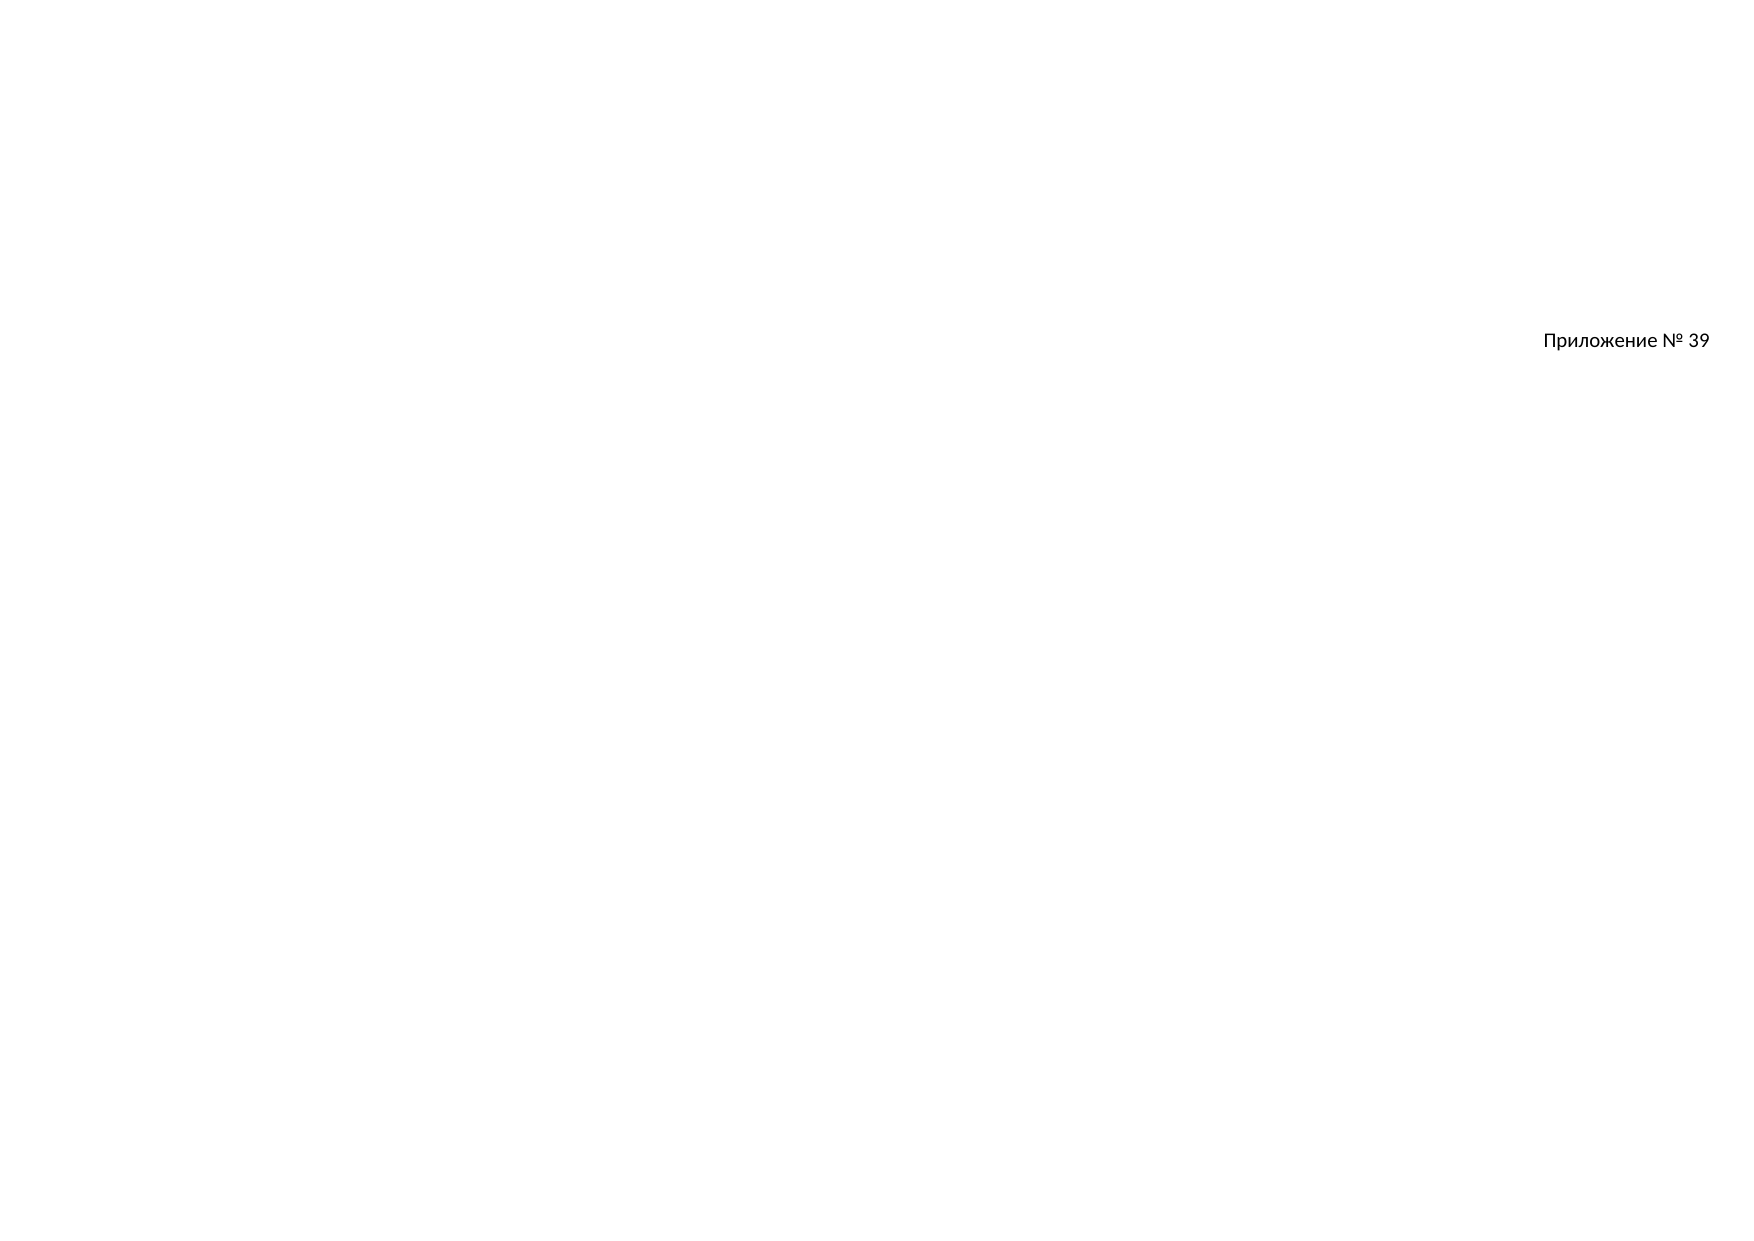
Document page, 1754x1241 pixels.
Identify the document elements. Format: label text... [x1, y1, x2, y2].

text Приложение № 39 [118, 327, 1709, 353]
